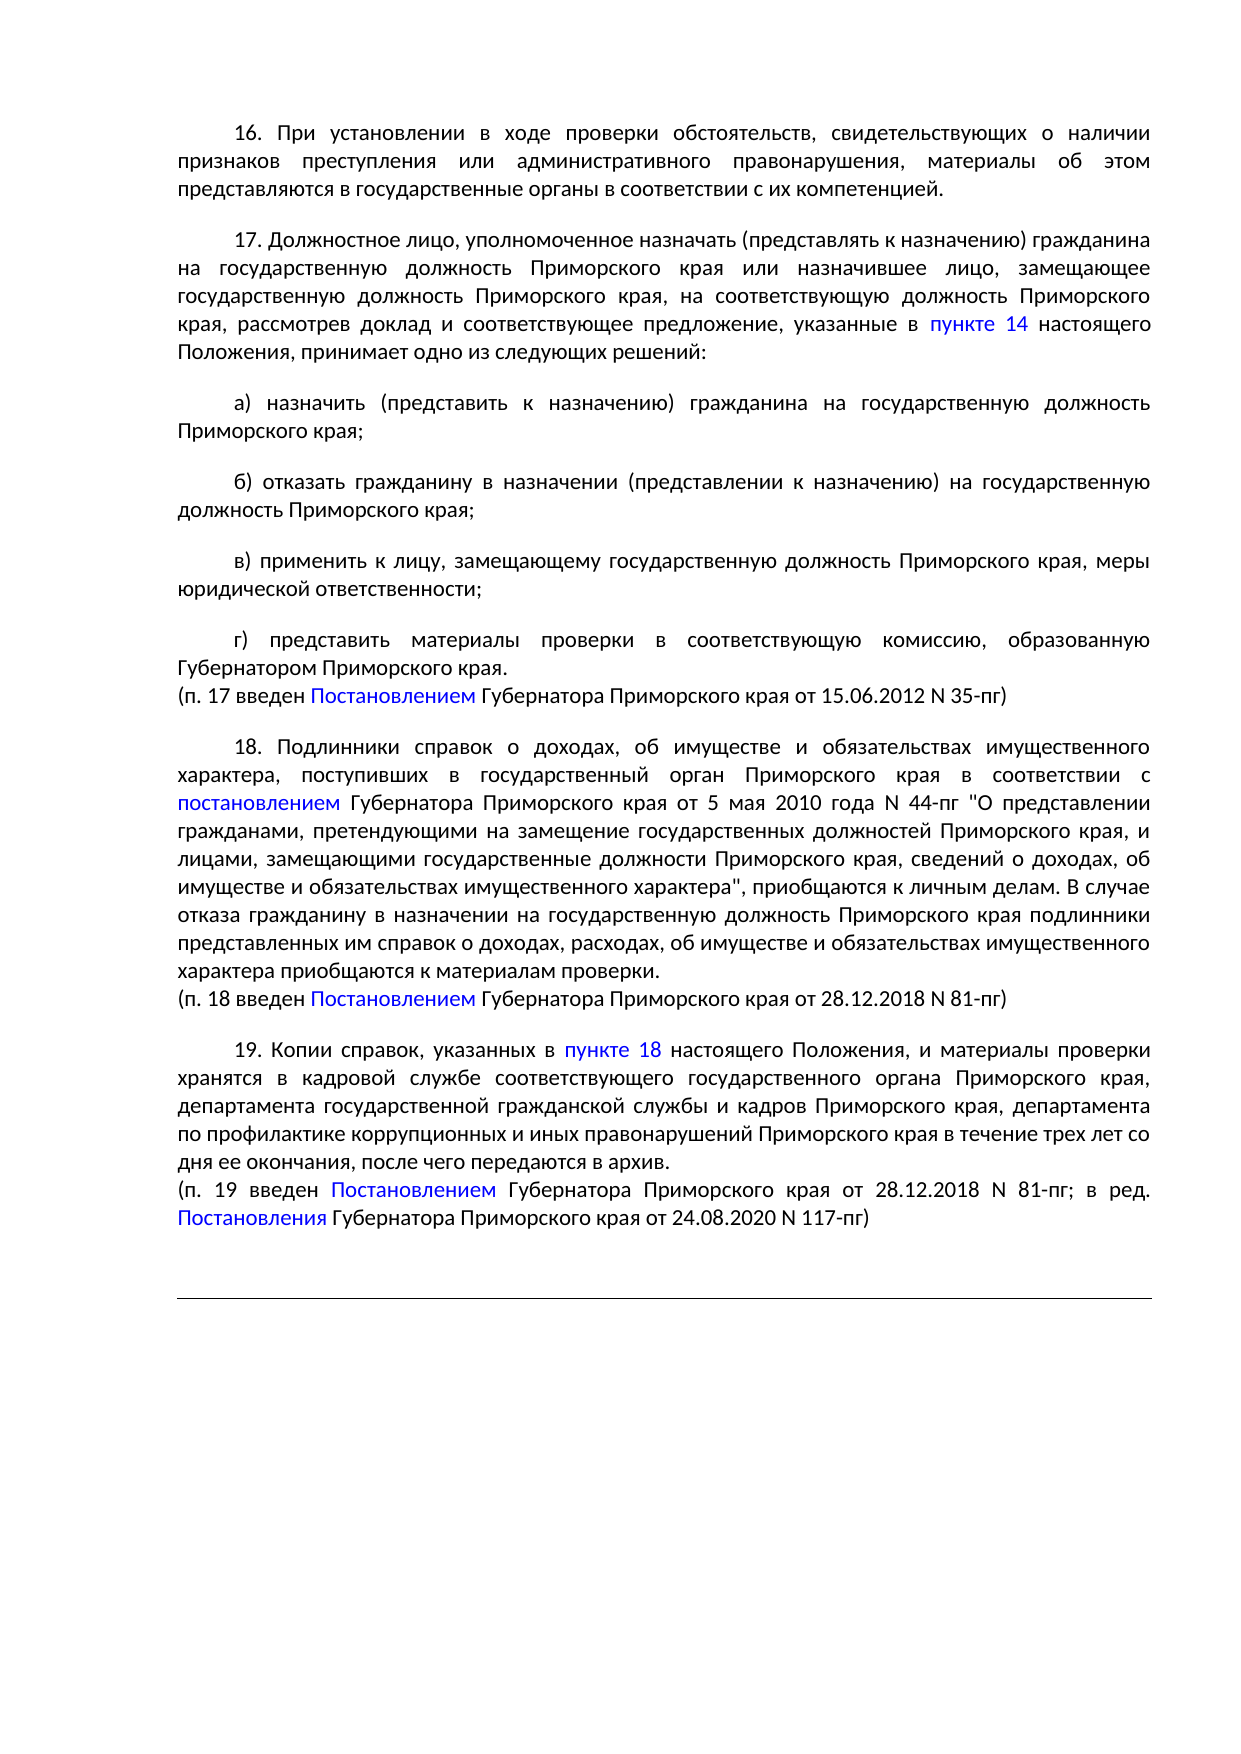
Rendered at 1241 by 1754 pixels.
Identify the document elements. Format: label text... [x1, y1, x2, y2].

text б) отказать гражданину в назначении (представлении к назначению) на государственную должность Приморского края; [177, 467, 1152, 523]
text (п. 18 введен Постановлением Губернатора Приморского края от 28.12.2018 N 81-пг) [177, 984, 1152, 1012]
text в) применить к лицу, замещающему государственную должность Приморского края, меры юридической ответственности; [177, 546, 1152, 602]
text 18. Подлинники справок о доходах, об имуществе и обязательствах имущественного характера, поступивших в государственный орган Приморского края в соответствии с постановлением Губернатора Приморского края от 5 мая 2010 года N 44-пг "О представлении гражданами, претендующими на замещение государственных должностей Приморского края, и лицами, замещающими государственные должности Приморского края, сведений о доходах, об имуществе и обязательствах имущественного характера", приобщаются к личным делам. В случае отказа гражданину в назначении на государственную должность Приморского края подлинники представленных им справок о доходах, расходах, об имуществе и обязательствах имущественного характера приобщаются к материалам проверки. [177, 732, 1152, 984]
text 19. Копии справок, указанных в пункте 18 настоящего Положения, и материалы проверки хранятся в кадровой службе соответствующего государственного органа Приморского края, департамента государственной гражданской службы и кадров Приморского края, департамента по профилактике коррупционных и иных правонарушений Приморского края в течение трех лет со дня ее окончания, после чего передаются в архив. [177, 1035, 1152, 1175]
text 16. При установлении в ходе проверки обстоятельств, свидетельствующих о наличии признаков преступления или административного правонарушения, материалы об этом представляются в государственные органы в соответствии с их компетенцией. [177, 118, 1152, 202]
text г) представить материалы проверки в соответствующую комиссию, образованную Губернатором Приморского края. [177, 625, 1152, 681]
text (п. 17 введен Постановлением Губернатора Приморского края от 15.06.2012 N 35-пг) [177, 681, 1152, 709]
text (п. 19 введен Постановлением Губернатора Приморского края от 28.12.2018 N 81-пг; в ред. Постановления Губернатора Приморского края от 24.08.2020 N 117-пг) [177, 1175, 1152, 1231]
text а) назначить (представить к назначению) гражданина на государственную должность Приморского края; [177, 388, 1152, 444]
text 17. Должностное лицо, уполномоченное назначать (представлять к назначению) гражданина на государственную должность Приморского края или назначившее лицо, замещающее государственную должность Приморского края, на соответствующую должность Приморского края, рассмотрев доклад и соответствующее предложение, указанные в пункте 14 настоящего Положения, принимает одно из следующих решений: [177, 225, 1152, 365]
